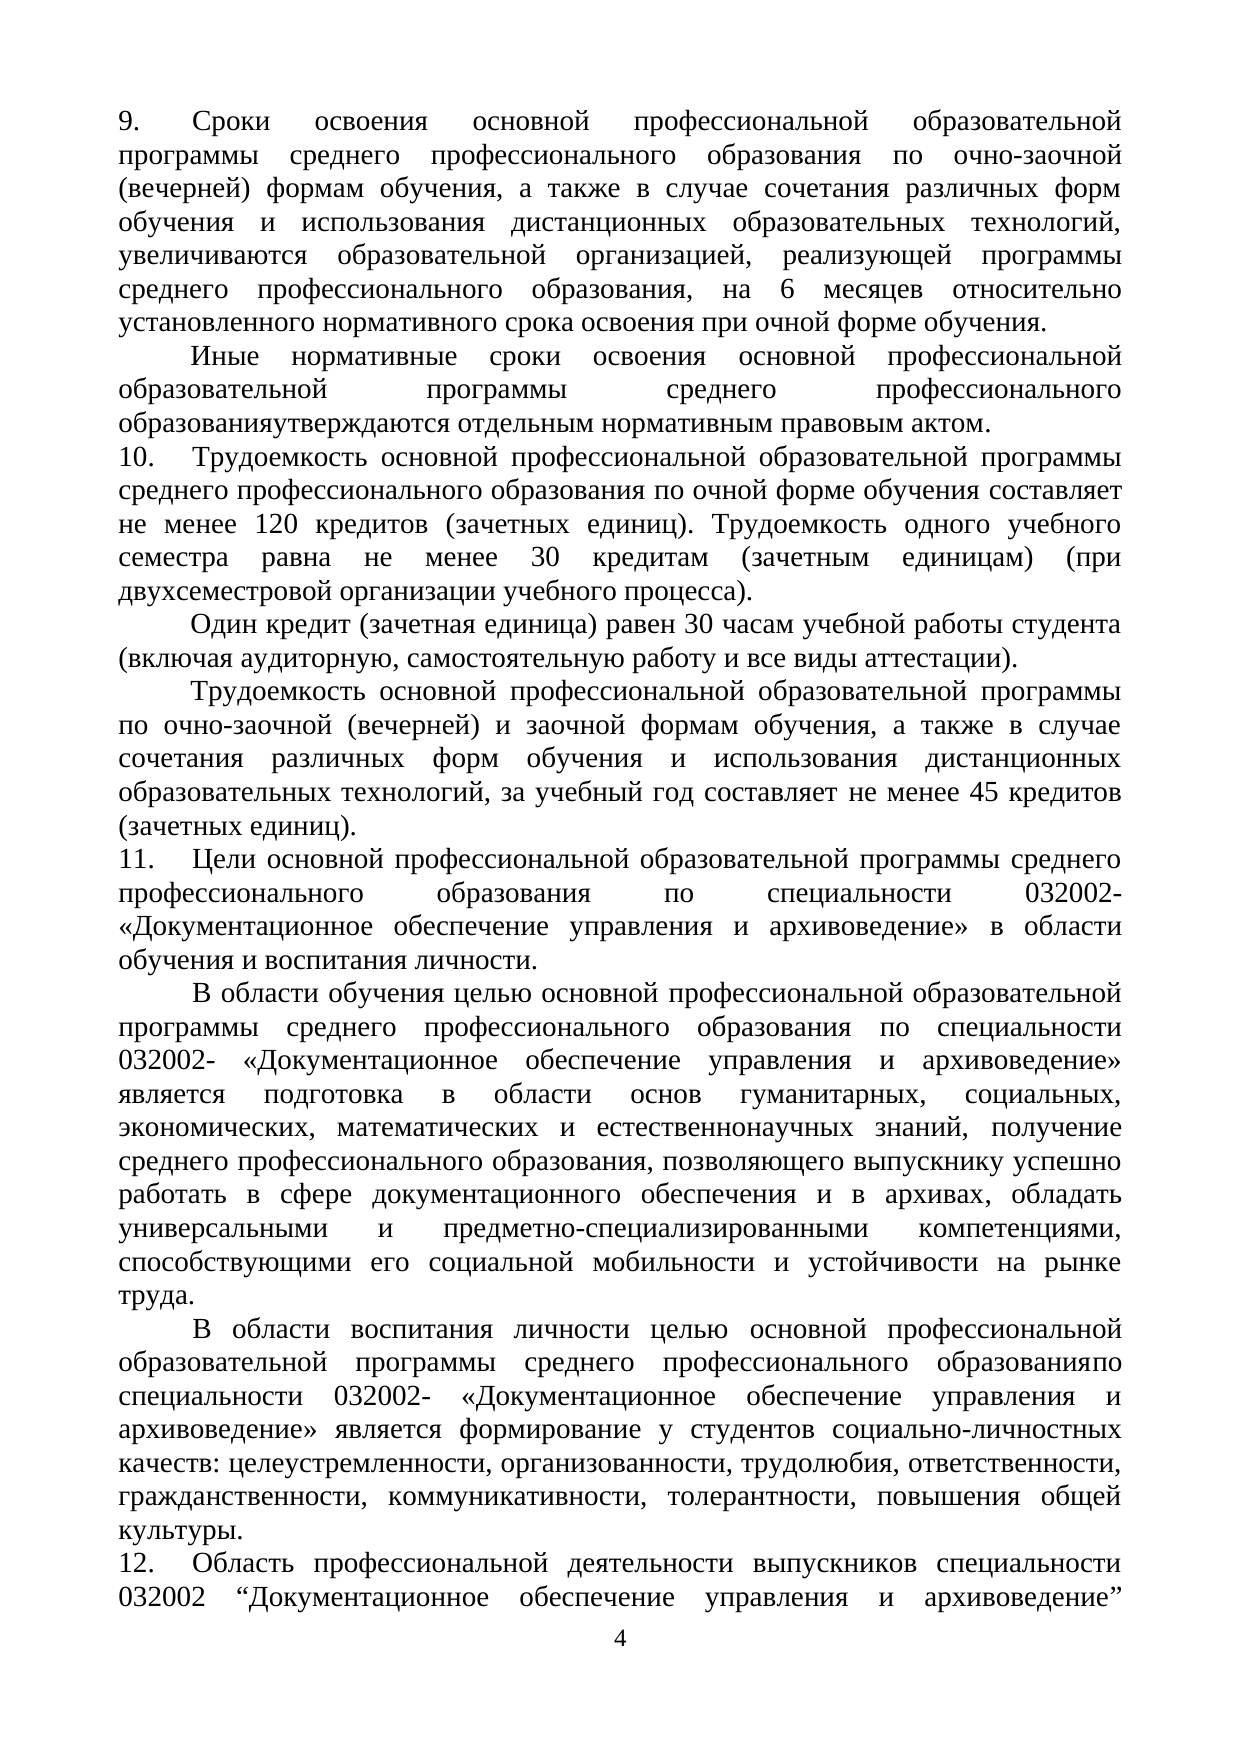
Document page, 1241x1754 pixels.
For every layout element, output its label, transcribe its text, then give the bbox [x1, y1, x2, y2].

text Трудоемкость основной профессиональной образовательной программы по очно-заочной (вечерней) и заочной формам обучения, а также в случае сочетания различных форм обучения и использования дистанционных образовательных технологий, за учебный год составляет не менее 45 кредитов (зачетных единиц). [118, 673, 1122, 841]
text Иные нормативные сроки освоения основной профессиональной образовательной программы среднего профессионального образованияутверждаются отдельным нормативным правовым актом. [118, 338, 1122, 439]
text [118, 1546, 1122, 1613]
text В области воспитания личности целью основной профессиональной образовательной программы среднего профессионального образованияпо специальности 032002- «Документационное обеспечение управления и архивоведение» является формирование у студентов социально-личностных качеств: целеустремленности, организованности, трудолюбия, ответственности, гражданственности, коммуникативности, толерантности, повышения общей культуры. [118, 1311, 1122, 1546]
text 11. Цели основной профессиональной образовательной программы среднего профессионального образования по специальности 032002- «Документационное обеспечение управления и архивоведение» в области обучения и воспитания личности. [118, 841, 1122, 975]
text Один кредит (зачетная единица) равен 30 часам учебной работы студента (включая аудиторную, самостоятельную работу и все виды аттестации). [118, 606, 1122, 673]
text В области обучения целью основной профессиональной образовательной программы среднего профессионального образования по специальности 032002- «Документационное обеспечение управления и архивоведение» является подготовка в области основ гуманитарных, социальных, экономических, математических и естественнонаучных знаний, получение среднего профессионального образования, позволяющего выпускнику успешно работать в сфере документационного обеспечения и в архивах, обладать универсальными и предметно-специализированными компетенциями, способствующими его социальной мобильности и устойчивости на рынке труда. [118, 975, 1122, 1311]
text 10. Трудоемкость основной профессиональной образовательной программы среднего профессионального образования по очной форме обучения составляет не менее 120 кредитов (зачетных единиц). Трудоемкость одного учебного семестра равна не менее 30 кредитам (зачетным единицам) (при двухсеместровой организации учебного процесса). [118, 439, 1122, 606]
text 9. Сроки освоения основной профессиональной образовательной программы среднего профессионального образования по очно-заочной (вечерней) формам обучения, а также в случае сочетания различных форм обучения и использования дистанционных образовательных технологий, увеличиваются образовательной организацией, реализующей программы среднего профессионального образования, на 6 месяцев относительно установленного нормативного срока освоения при очной форме обучения. [118, 103, 1122, 338]
